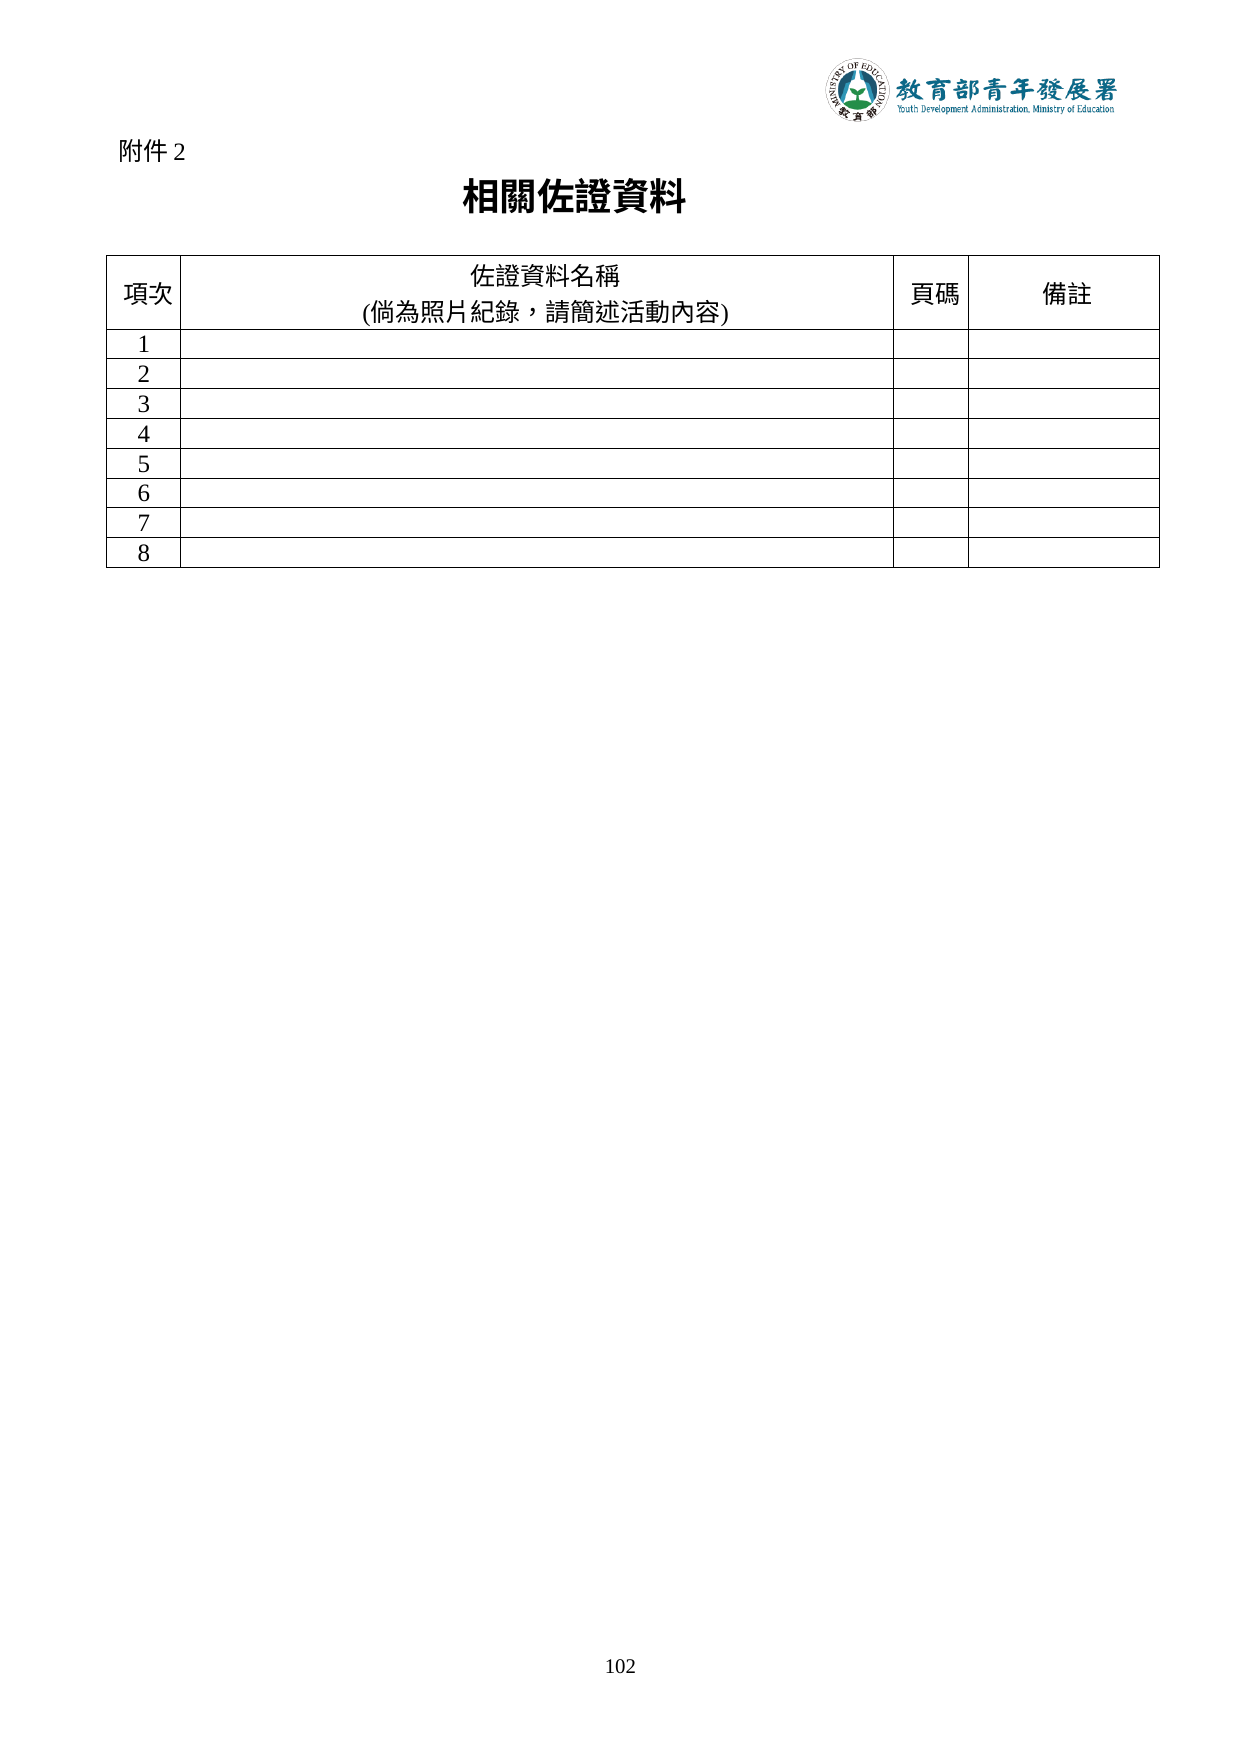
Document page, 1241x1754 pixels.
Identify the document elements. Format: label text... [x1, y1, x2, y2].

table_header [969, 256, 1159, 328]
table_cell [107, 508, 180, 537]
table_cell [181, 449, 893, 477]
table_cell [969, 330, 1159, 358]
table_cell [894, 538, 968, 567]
text 相關佐證資料 [118, 167, 1031, 221]
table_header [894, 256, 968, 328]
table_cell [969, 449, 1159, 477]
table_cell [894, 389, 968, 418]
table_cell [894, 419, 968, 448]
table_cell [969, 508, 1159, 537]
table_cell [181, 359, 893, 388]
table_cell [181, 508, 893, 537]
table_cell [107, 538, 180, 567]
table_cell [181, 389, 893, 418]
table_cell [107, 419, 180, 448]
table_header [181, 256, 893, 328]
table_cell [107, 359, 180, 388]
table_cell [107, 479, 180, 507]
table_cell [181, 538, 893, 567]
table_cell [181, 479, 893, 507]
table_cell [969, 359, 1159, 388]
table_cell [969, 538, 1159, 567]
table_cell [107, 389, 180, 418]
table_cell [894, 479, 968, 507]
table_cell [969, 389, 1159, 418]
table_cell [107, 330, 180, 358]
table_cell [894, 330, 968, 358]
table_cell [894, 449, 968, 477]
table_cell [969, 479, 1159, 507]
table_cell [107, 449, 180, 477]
picture [818, 53, 1123, 126]
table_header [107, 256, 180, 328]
text 附件2 [118, 131, 1031, 167]
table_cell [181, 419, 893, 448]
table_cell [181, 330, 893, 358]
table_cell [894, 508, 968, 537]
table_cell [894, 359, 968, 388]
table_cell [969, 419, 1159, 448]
